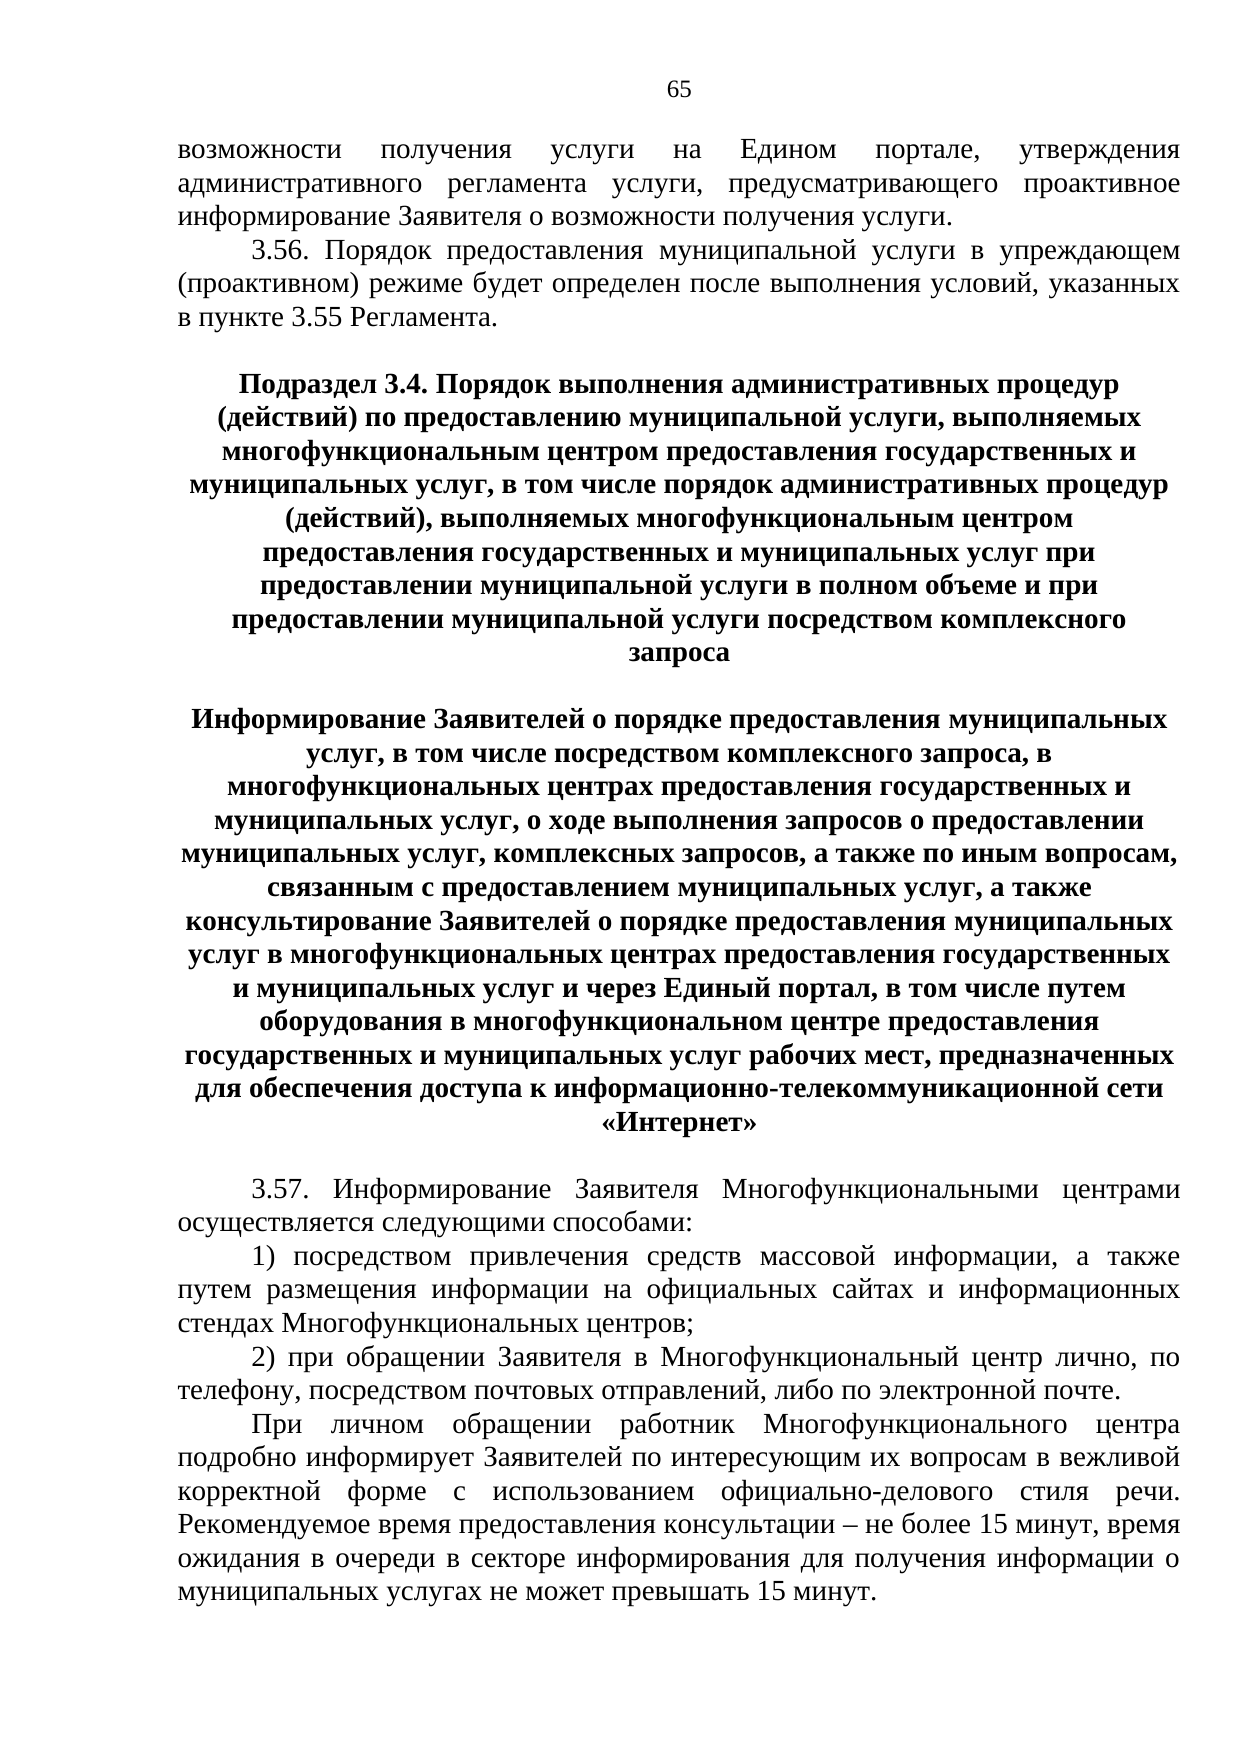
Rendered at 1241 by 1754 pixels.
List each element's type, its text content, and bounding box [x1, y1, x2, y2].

text Подраздел 3.4. Порядок выполнения административных процедур (действий) по предоставлению муниципальной услуги, выполняемых многофункциональным центром предоставления государственных и муниципальных услуг, в том числе порядок административных процедур (действий), выполняемых многофункциональным центром предоставления государственных и муниципальных услуг при предоставлении муниципальной услуги в полном объеме и при предоставлении муниципальной услуги посредством комплексного запроса [177, 366, 1181, 668]
text 2) при обращении Заявителя в Многофункциональный центр лично, по телефону, посредством почтовых отправлений, либо по электронной почте. [177, 1339, 1181, 1406]
text При личном обращении работник Многофункционального центра подробно информирует Заявителей по интересующим их вопросам в вежливой корректной форме с использованием официально-делового стиля речи. Рекомендуемое время предоставления консультации – не более 15 минут, время ожидания в очереди в секторе информирования для получения информации о муниципальных услугах не может превышать 15 минут. [177, 1406, 1181, 1607]
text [177, 131, 1181, 232]
text 3.56. Порядок предоставления муниципальной услуги в упреждающем (проактивном) режиме будет определен после выполнения условий, указанных в пункте 3.55 Регламента. [177, 232, 1181, 332]
text 1) посредством привлечения средств массовой информации, а также путем размещения информации на официальных сайтах и информационных стендах Многофункциональных центров; [177, 1238, 1181, 1339]
text Информирование Заявителей о порядке предоставления муниципальных услуг, в том числе посредством комплексного запроса, в многофункциональных центрах предоставления государственных и муниципальных услуг, о ходе выполнения запросов о предоставлении муниципальных услуг, комплексных запросов, а также по иным вопросам, связанным с предоставлением муниципальных услуг, а также консультирование Заявителей о порядке предоставления муниципальных услуг в многофункциональных центрах предоставления государственных и муниципальных услуг и через Единый портал, в том числе путем оборудования в многофункциональном центре предоставления государственных и муниципальных услуг рабочих мест, предназначенных для обеспечения доступа к информационно-телекоммуникационной сети «Интернет» [177, 701, 1181, 1137]
text 3.57. Информирование Заявителя Многофункциональными центрами осуществляется следующими способами: [177, 1171, 1181, 1238]
